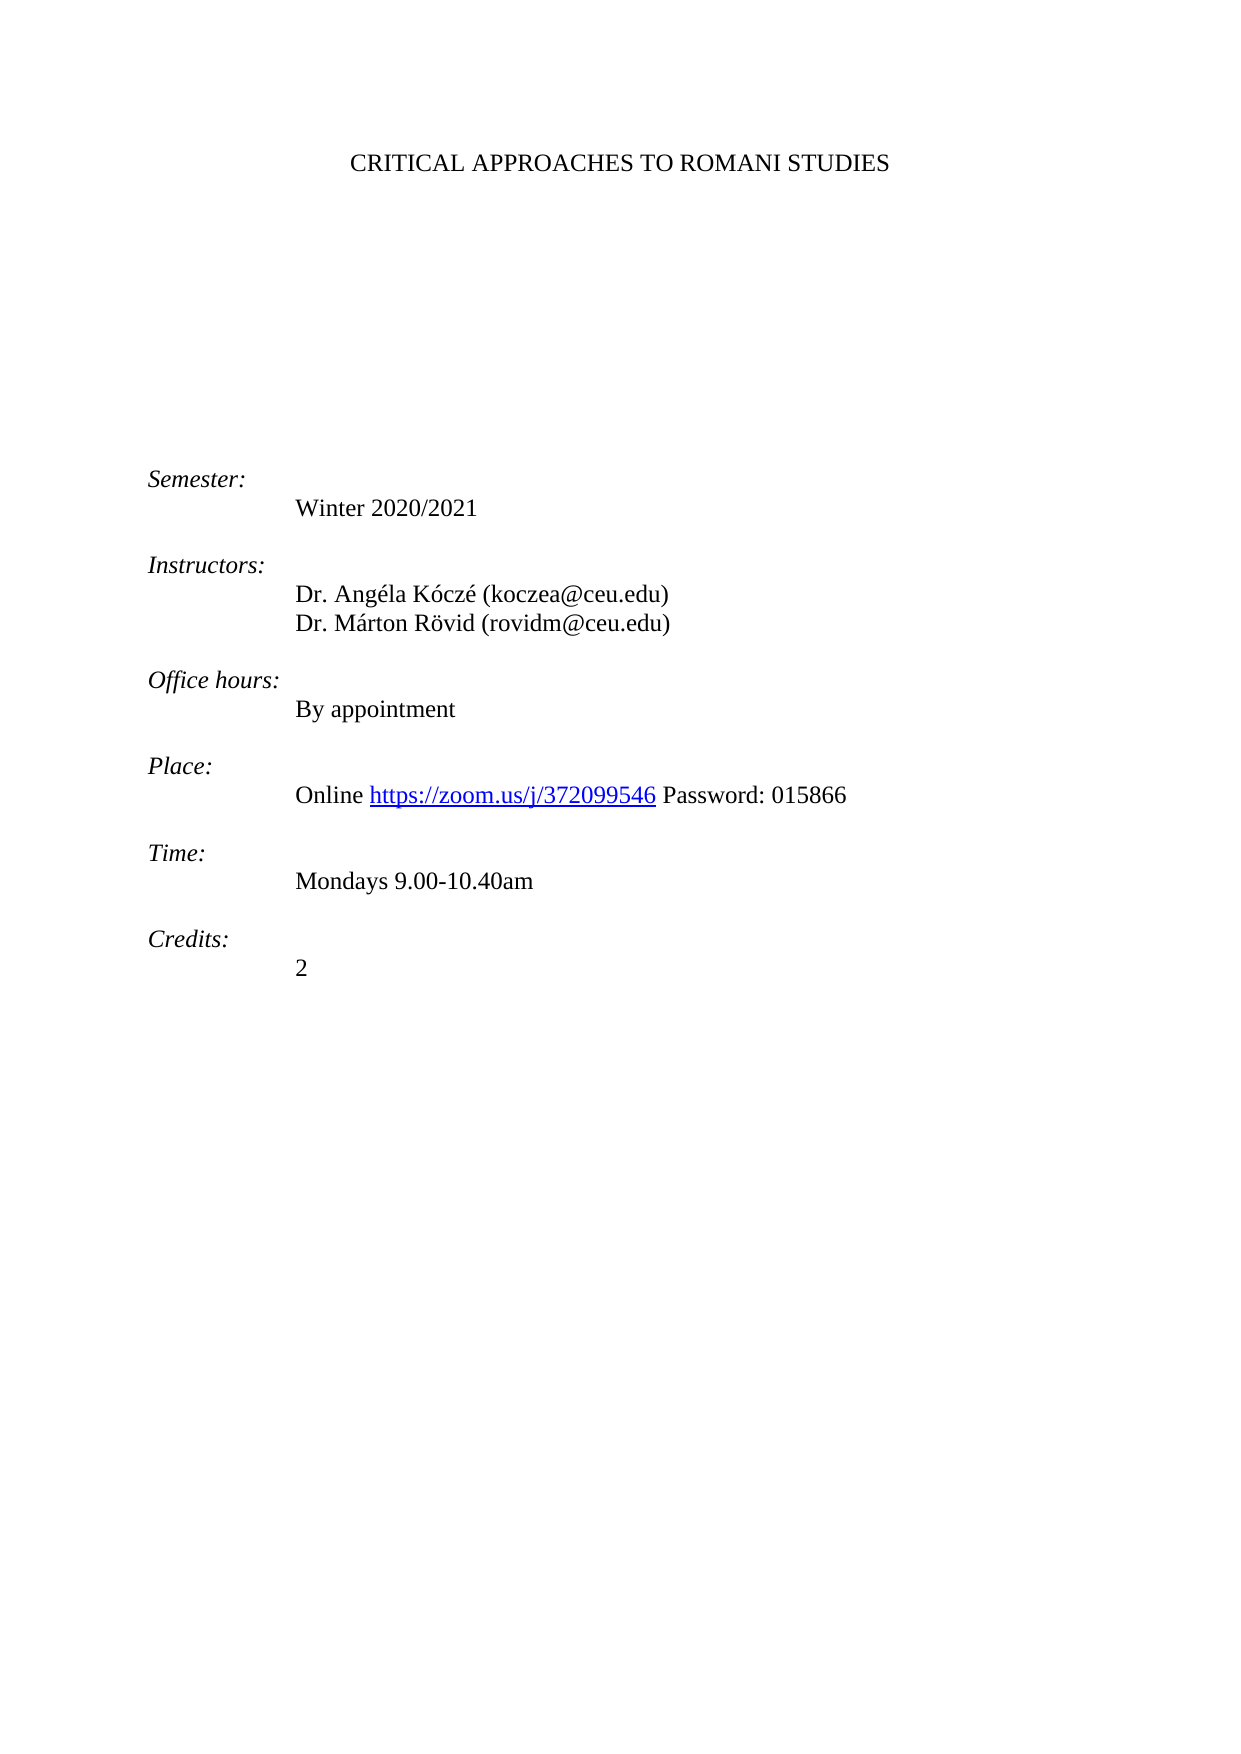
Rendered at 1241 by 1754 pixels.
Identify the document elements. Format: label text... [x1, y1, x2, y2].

text CRITICAL APPROACHES TO ROMANI STUDIES [148, 148, 1093, 176]
text Dr. Márton Rövid (rovidm@ceu.edu) [295, 608, 1093, 636]
text Online https://zoom.us/j/372099546 Password: 015866 [221, 780, 1093, 809]
text By appointment [221, 694, 1093, 723]
text Dr. Angéla Kóczé (koczea@ceu.edu) [295, 579, 1093, 608]
text Semester: [148, 464, 1093, 493]
text Credits: [148, 924, 1093, 953]
text Time: [148, 838, 1093, 866]
text 2 [148, 953, 1093, 981]
text Instructors: [148, 550, 1093, 579]
text Place: [148, 751, 1093, 780]
text Winter 2020/2021 [148, 493, 1093, 521]
text Office hours: [148, 665, 1093, 694]
text Mondays 9.00-10.40am [148, 866, 1093, 895]
